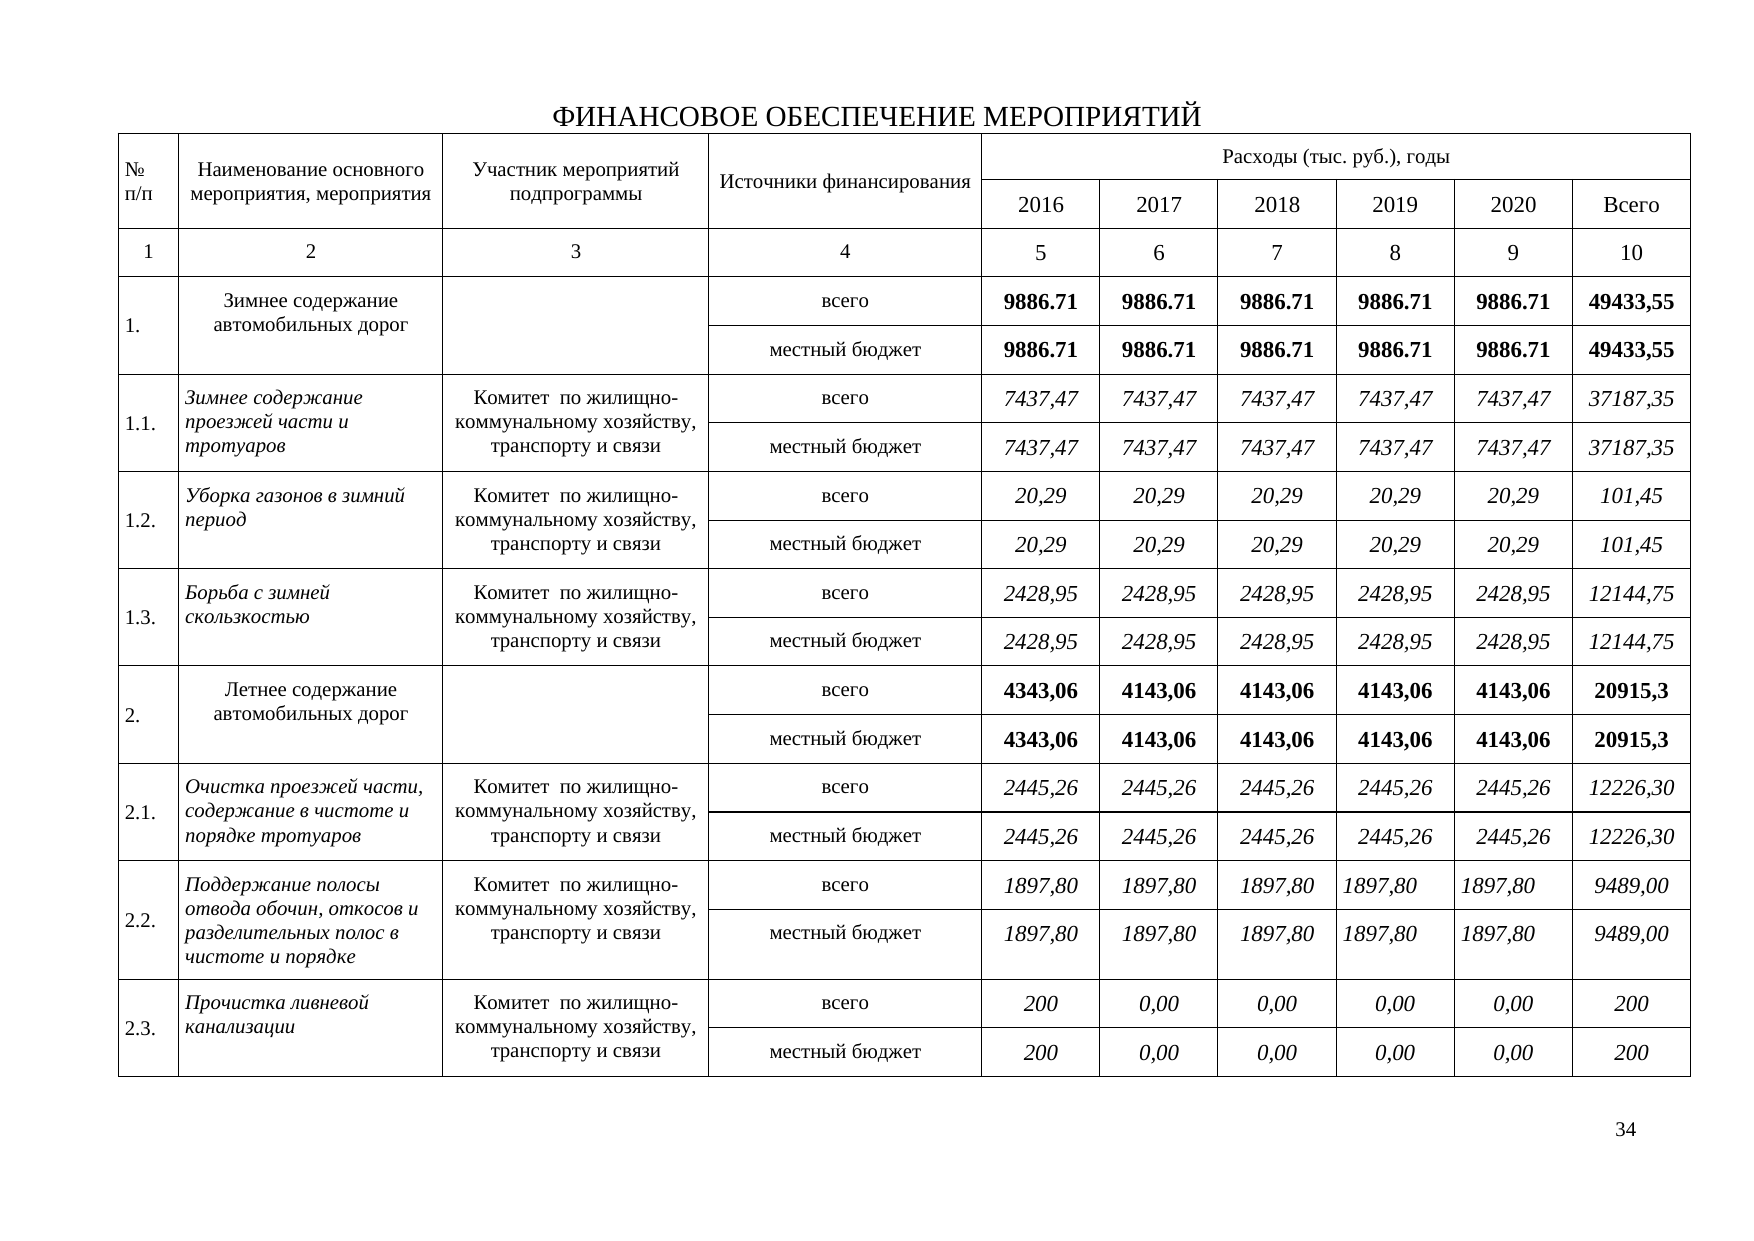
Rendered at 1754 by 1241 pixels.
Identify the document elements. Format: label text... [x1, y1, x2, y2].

table_cell 7437,47 [1455, 375, 1572, 422]
table_cell местный бюджет [709, 910, 981, 978]
table_cell 200 [1573, 980, 1690, 1027]
table_cell 20,29 [1218, 521, 1336, 568]
table_cell 1 [119, 229, 178, 276]
table_cell 0,00 [1100, 1028, 1217, 1076]
table_cell 4343,06 [982, 715, 1099, 763]
table_cell 37187,35 [1573, 423, 1690, 471]
table_cell 20,29 [1337, 521, 1454, 568]
table_header Расходы (тыс. руб.), годы [982, 134, 1690, 179]
table_cell 7437,47 [1455, 423, 1572, 471]
table_cell всего [709, 472, 981, 519]
table_cell 2428,95 [982, 569, 1099, 617]
table_cell 12226,30 [1573, 764, 1690, 811]
table_cell местный бюджет [709, 1028, 981, 1076]
table_cell [443, 666, 708, 763]
table_cell 4143,06 [1455, 715, 1572, 763]
table_cell 1.3. [119, 569, 178, 665]
table_cell 7 [1218, 229, 1336, 276]
table_cell местный бюджет [709, 618, 981, 665]
table_cell 2.3. [119, 980, 178, 1076]
table_cell 2 [179, 229, 442, 276]
table_cell 0,00 [1100, 980, 1217, 1027]
table_cell 4143,06 [1337, 666, 1454, 714]
table_cell 37187,35 [1573, 375, 1690, 422]
table_header Участник мероприятий подпрограммы [443, 134, 708, 228]
table_cell 2020 [1455, 180, 1572, 228]
table_cell 9 [1455, 229, 1572, 276]
table_cell 0,00 [1455, 980, 1572, 1027]
table_cell 20,29 [1100, 521, 1217, 568]
table_cell 1897,80 [982, 861, 1099, 909]
table_cell 2445,26 [982, 813, 1099, 860]
table_cell Летнее содержание автомобильных дорог [179, 666, 442, 763]
table_cell 12144,75 [1573, 618, 1690, 665]
table_cell 2445,26 [1455, 764, 1572, 811]
table_cell 1897,80 [1218, 861, 1336, 909]
table_cell Борьба с зимней скользкостью [179, 569, 442, 665]
table_cell 7437,47 [1218, 423, 1336, 471]
table_cell 1.1. [119, 375, 178, 471]
table_cell 200 [982, 1028, 1099, 1076]
table_cell 0,00 [1337, 980, 1454, 1027]
table_cell 7437,47 [1100, 423, 1217, 471]
table_cell 1897,80 [982, 910, 1099, 978]
table_cell 2428,95 [1100, 618, 1217, 665]
table_cell 20,29 [1100, 472, 1217, 519]
table_cell 2445,26 [982, 764, 1099, 811]
table_cell 7437,47 [1100, 375, 1217, 422]
table_cell 2428,95 [1100, 569, 1217, 617]
table_cell местный бюджет [709, 326, 981, 373]
table_cell 20,29 [1455, 521, 1572, 568]
table_cell 4 [709, 229, 981, 276]
table_cell всего [709, 764, 981, 811]
table_cell 20,29 [1455, 472, 1572, 519]
table_cell 2428,95 [1455, 618, 1572, 665]
table_cell 1.2. [119, 472, 178, 568]
table_cell 2428,95 [1218, 618, 1336, 665]
table_cell 1897,80 [1218, 910, 1336, 978]
table_cell 2445,26 [1100, 813, 1217, 860]
table_cell Поддержание полосы отвода обочин, откосов и разделительных полос в чистоте и порядке [179, 861, 442, 978]
table_cell 4143,06 [1100, 715, 1217, 763]
table_cell местный бюджет [709, 521, 981, 568]
table_cell 2018 [1218, 180, 1336, 228]
table_cell 10 [1573, 229, 1690, 276]
table_cell 7437,47 [982, 423, 1099, 471]
table_cell 9886.71 [1218, 277, 1336, 325]
table_cell 1897,80 [1455, 910, 1572, 978]
table_cell всего [709, 666, 981, 714]
table_cell 4343,06 [982, 666, 1099, 714]
table_cell 2. [119, 666, 178, 763]
table_cell 2445,26 [1455, 813, 1572, 860]
table_cell 4143,06 [1218, 715, 1336, 763]
table_cell 101,45 [1573, 521, 1690, 568]
table_cell 1897,80 [1337, 861, 1454, 909]
table_cell 1897,80 [1100, 861, 1217, 909]
table_cell 2.2. [119, 861, 178, 978]
table_cell 20,29 [982, 521, 1099, 568]
table_cell местный бюджет [709, 423, 981, 471]
table_cell 0,00 [1218, 1028, 1336, 1076]
table_cell 4143,06 [1100, 666, 1217, 714]
table_cell 7437,47 [1337, 375, 1454, 422]
table_cell 12144,75 [1573, 569, 1690, 617]
table_header Наименование основного мероприятия, мероприятия [179, 134, 442, 228]
table_cell 49433,55 [1573, 326, 1690, 373]
table_cell Зимнее содержание проезжей части и тротуаров [179, 375, 442, 471]
table_cell 4143,06 [1218, 666, 1336, 714]
table_cell Комитет по жилищно-коммунальному хозяйству, транспорту и связи [443, 472, 708, 568]
table_cell 5 [982, 229, 1099, 276]
table_cell 20,29 [1218, 472, 1336, 519]
table_cell 9489,00 [1573, 910, 1690, 978]
table_cell 9886.71 [1100, 326, 1217, 373]
table_cell 2428,95 [982, 618, 1099, 665]
table_cell 9886.71 [1337, 277, 1454, 325]
table_cell всего [709, 277, 981, 325]
table_cell 9886.71 [1218, 326, 1336, 373]
table_cell 0,00 [1218, 980, 1336, 1027]
table_cell 20915,3 [1573, 715, 1690, 763]
table_cell 0,00 [1337, 1028, 1454, 1076]
table_cell всего [709, 375, 981, 422]
table_cell 9886.71 [982, 277, 1099, 325]
table_cell Комитет по жилищно-коммунальному хозяйству, транспорту и связи [443, 375, 708, 471]
table_cell 200 [1573, 1028, 1690, 1076]
table_cell Уборка газонов в зимний период [179, 472, 442, 568]
table_cell 1897,80 [1455, 861, 1572, 909]
table_cell 20,29 [982, 472, 1099, 519]
table_cell 3 [443, 229, 708, 276]
table_header № п/п [119, 134, 178, 228]
table_cell 2428,95 [1218, 569, 1336, 617]
table_cell 4143,06 [1337, 715, 1454, 763]
table_cell [443, 277, 708, 373]
table_cell 9489,00 [1573, 861, 1690, 909]
table_cell Комитет по жилищно-коммунальному хозяйству, транспорту и связи [443, 569, 708, 665]
table_cell 2019 [1337, 180, 1454, 228]
table_cell 12226,30 [1573, 813, 1690, 860]
table_cell 7437,47 [982, 375, 1099, 422]
table_cell 9886.71 [1455, 326, 1572, 373]
table_cell местный бюджет [709, 813, 981, 860]
table_cell 9886.71 [1337, 326, 1454, 373]
table_cell 1897,80 [1337, 910, 1454, 978]
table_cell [443, 980, 708, 1076]
table_cell 2445,26 [1337, 813, 1454, 860]
table_cell местный бюджет [709, 715, 981, 763]
table_cell 200 [982, 980, 1099, 1027]
table_cell 2428,95 [1455, 569, 1572, 617]
table_header Источники финансирования [709, 134, 981, 228]
table_cell 49433,55 [1573, 277, 1690, 325]
table_cell 2428,95 [1337, 618, 1454, 665]
table_cell 0,00 [1455, 1028, 1572, 1076]
table_cell Комитет по жилищно-коммунальному хозяйству, транспорту и связи [443, 861, 708, 978]
table_cell всего [709, 861, 981, 909]
table_cell 2445,26 [1337, 764, 1454, 811]
table_cell Зимнее содержание автомобильных дорог [179, 277, 442, 373]
table_cell 2017 [1100, 180, 1217, 228]
table_cell 9886.71 [982, 326, 1099, 373]
table_cell 2445,26 [1218, 813, 1336, 860]
table_cell Прочистка ливневой канализации [179, 980, 442, 1076]
table_cell 8 [1337, 229, 1454, 276]
table_cell 9886.71 [1100, 277, 1217, 325]
table_cell 4143,06 [1455, 666, 1572, 714]
table_cell 20,29 [1337, 472, 1454, 519]
table_cell Очистка проезжей части, содержание в чистоте и порядке тротуаров [179, 764, 442, 860]
table_cell 20915,3 [1573, 666, 1690, 714]
table_cell всего [709, 569, 981, 617]
table_cell 7437,47 [1218, 375, 1336, 422]
table_cell 6 [1100, 229, 1217, 276]
table_cell 2445,26 [1100, 764, 1217, 811]
text ФИНАНСОВОЕ ОБЕСПЕЧЕНИЕ МЕРОПРИЯТИЙ [118, 99, 1636, 133]
table_cell 2.1. [119, 764, 178, 860]
table_cell Всего [1573, 180, 1690, 228]
table_cell 1897,80 [1100, 910, 1217, 978]
table_cell Комитет по жилищно-коммунальному хозяйству, транспорту и связи [443, 764, 708, 860]
table_cell 2016 [982, 180, 1099, 228]
table_cell 7437,47 [1337, 423, 1454, 471]
table_cell 101,45 [1573, 472, 1690, 519]
table_cell 9886.71 [1455, 277, 1572, 325]
table_cell всего [709, 980, 981, 1027]
table_cell 2428,95 [1337, 569, 1454, 617]
table_cell 2445,26 [1218, 764, 1336, 811]
table_cell 1. [119, 277, 178, 373]
